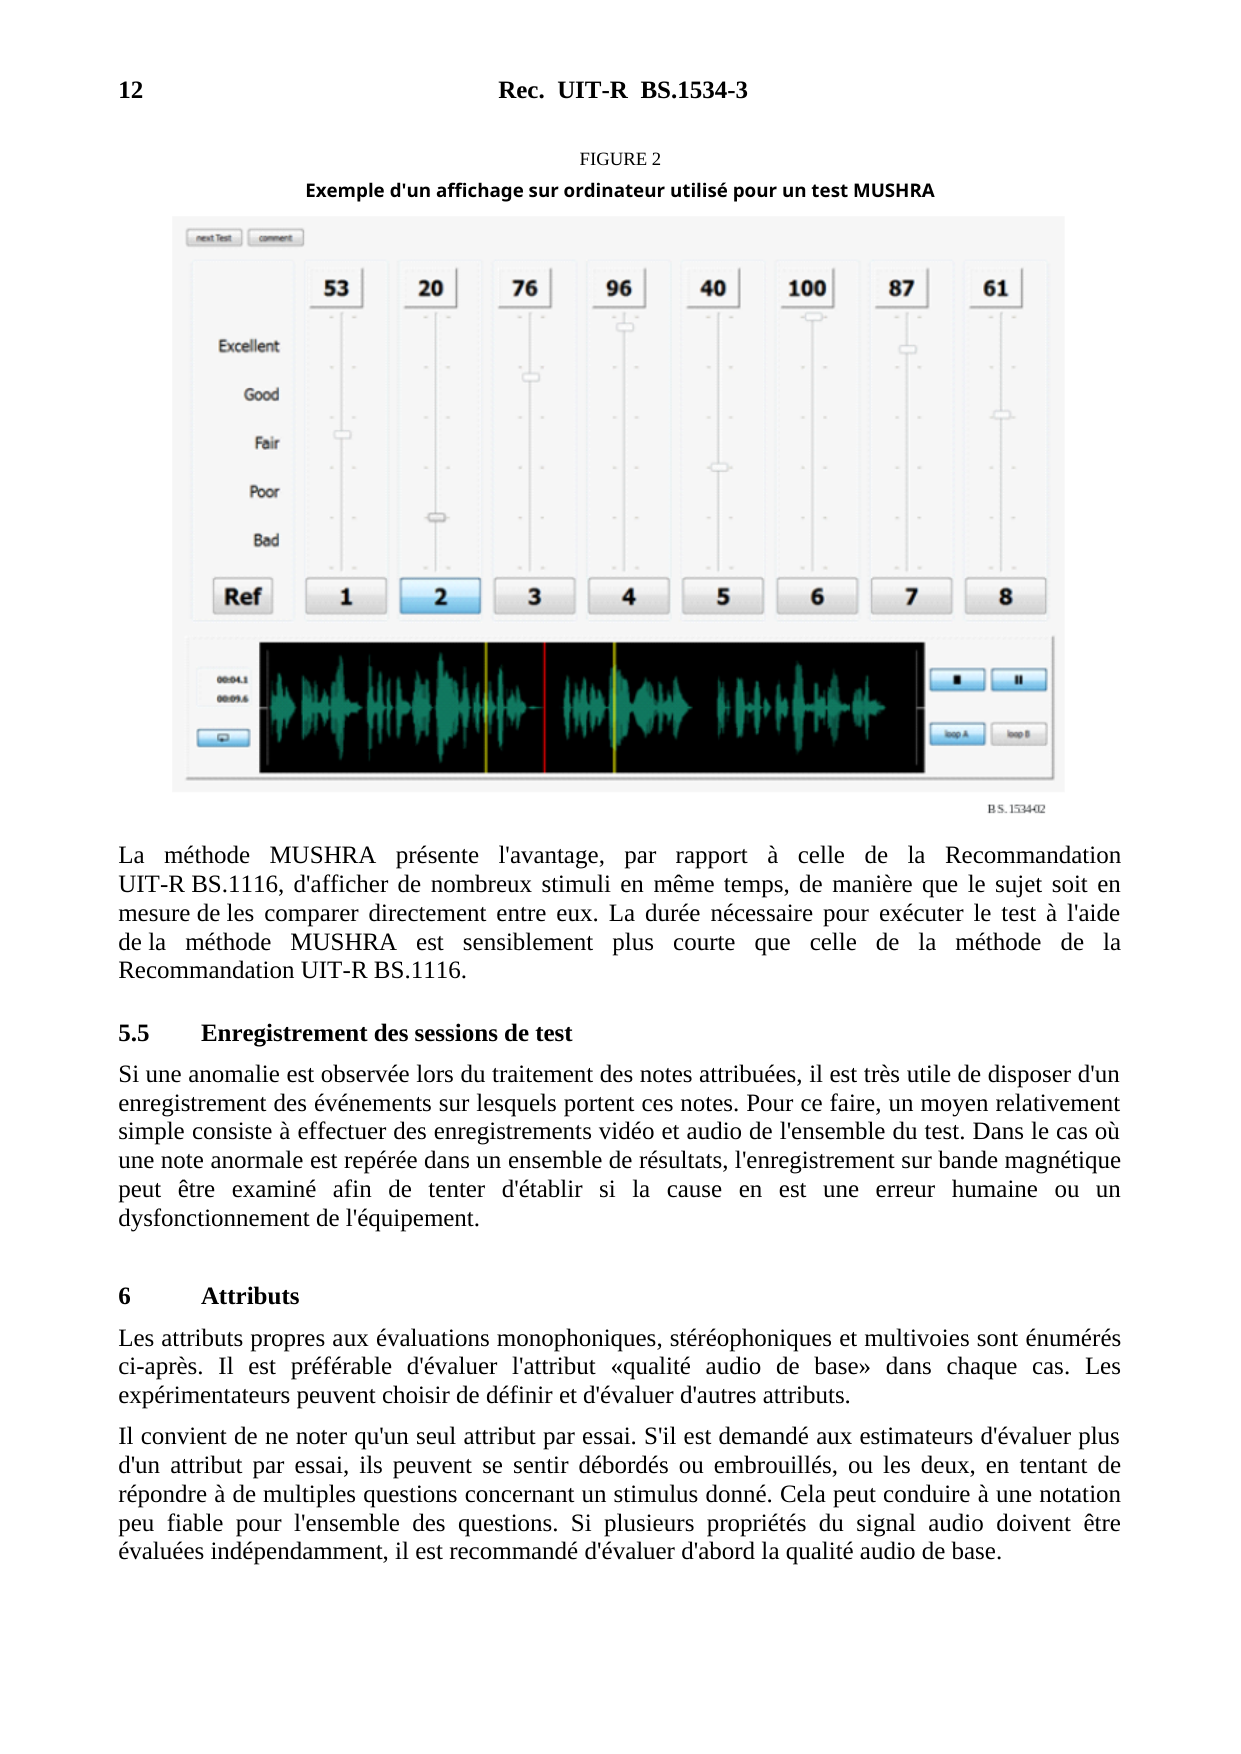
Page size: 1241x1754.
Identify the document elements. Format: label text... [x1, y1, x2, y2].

text figure 2 [118, 148, 1122, 169]
title Exemple d'un affichage sur ordinateur utilisé pour un test MUSHRA [118, 178, 1122, 203]
text Si une anomalie est observée lors du traitement des notes attribuées, il est très utile de disposer d'un enregistrement des événements sur lesquels portent ces notes. Pour ce faire, un moyen relativement simple consiste à effectuer des enregistrements vidéo et audio de l'ensemble du test. Dans le cas où une note anormale est repérée dans un ensemble de résultats, l'enregistrement sur bande magnétique peut être examiné afin de tenter d'établir si la cause en est une erreur humaine ou un dysfonctionnement de l'équipement. [118, 1059, 1122, 1231]
text La méthode MUSHRA présente l'avantage, par rapport à celle de la Recommandation UIT-R BS.1116, d'afficher de nombreux stimuli en même temps, de manière que le sujet soit en mesure de les comparer directement entre eux. La durée nécessaire pour exécuter le test à l'aide de la méthode MUSHRA est sensiblement plus courte que celle de la méthode de la Recommandation UIT-R BS.1116. [118, 841, 1122, 984]
subtitle 6 Attributs [118, 1281, 1122, 1310]
text Il convient de ne noter qu'un seul attribut par essai. S'il est demandé aux estimateurs d'évaluer plus d'un attribut par essai, ils peuvent se sentir débordés ou embrouillés, ou les deux, en tentant de répondre à de multiples questions concernant un stimulus donné. Cela peut conduire à une notation peu fiable pour l'ensemble des questions. Si plusieurs propriétés du signal audio doivent être évaluées indépendamment, il est recommandé d'évaluer d'abord la qualité audio de base. [118, 1421, 1122, 1565]
text Les attributs propres aux évaluations monophoniques, stéréophoniques et multivoies sont énumérés ci-après. Il est préférable d'évaluer l'attribut «qualité audio de base» dans chaque cas. Les expérimentateurs peuvent choisir de définir et d'évaluer d'autres attributs. [118, 1323, 1122, 1409]
subtitle 5.5 Enregistrement des sessions de test [118, 1018, 1122, 1046]
